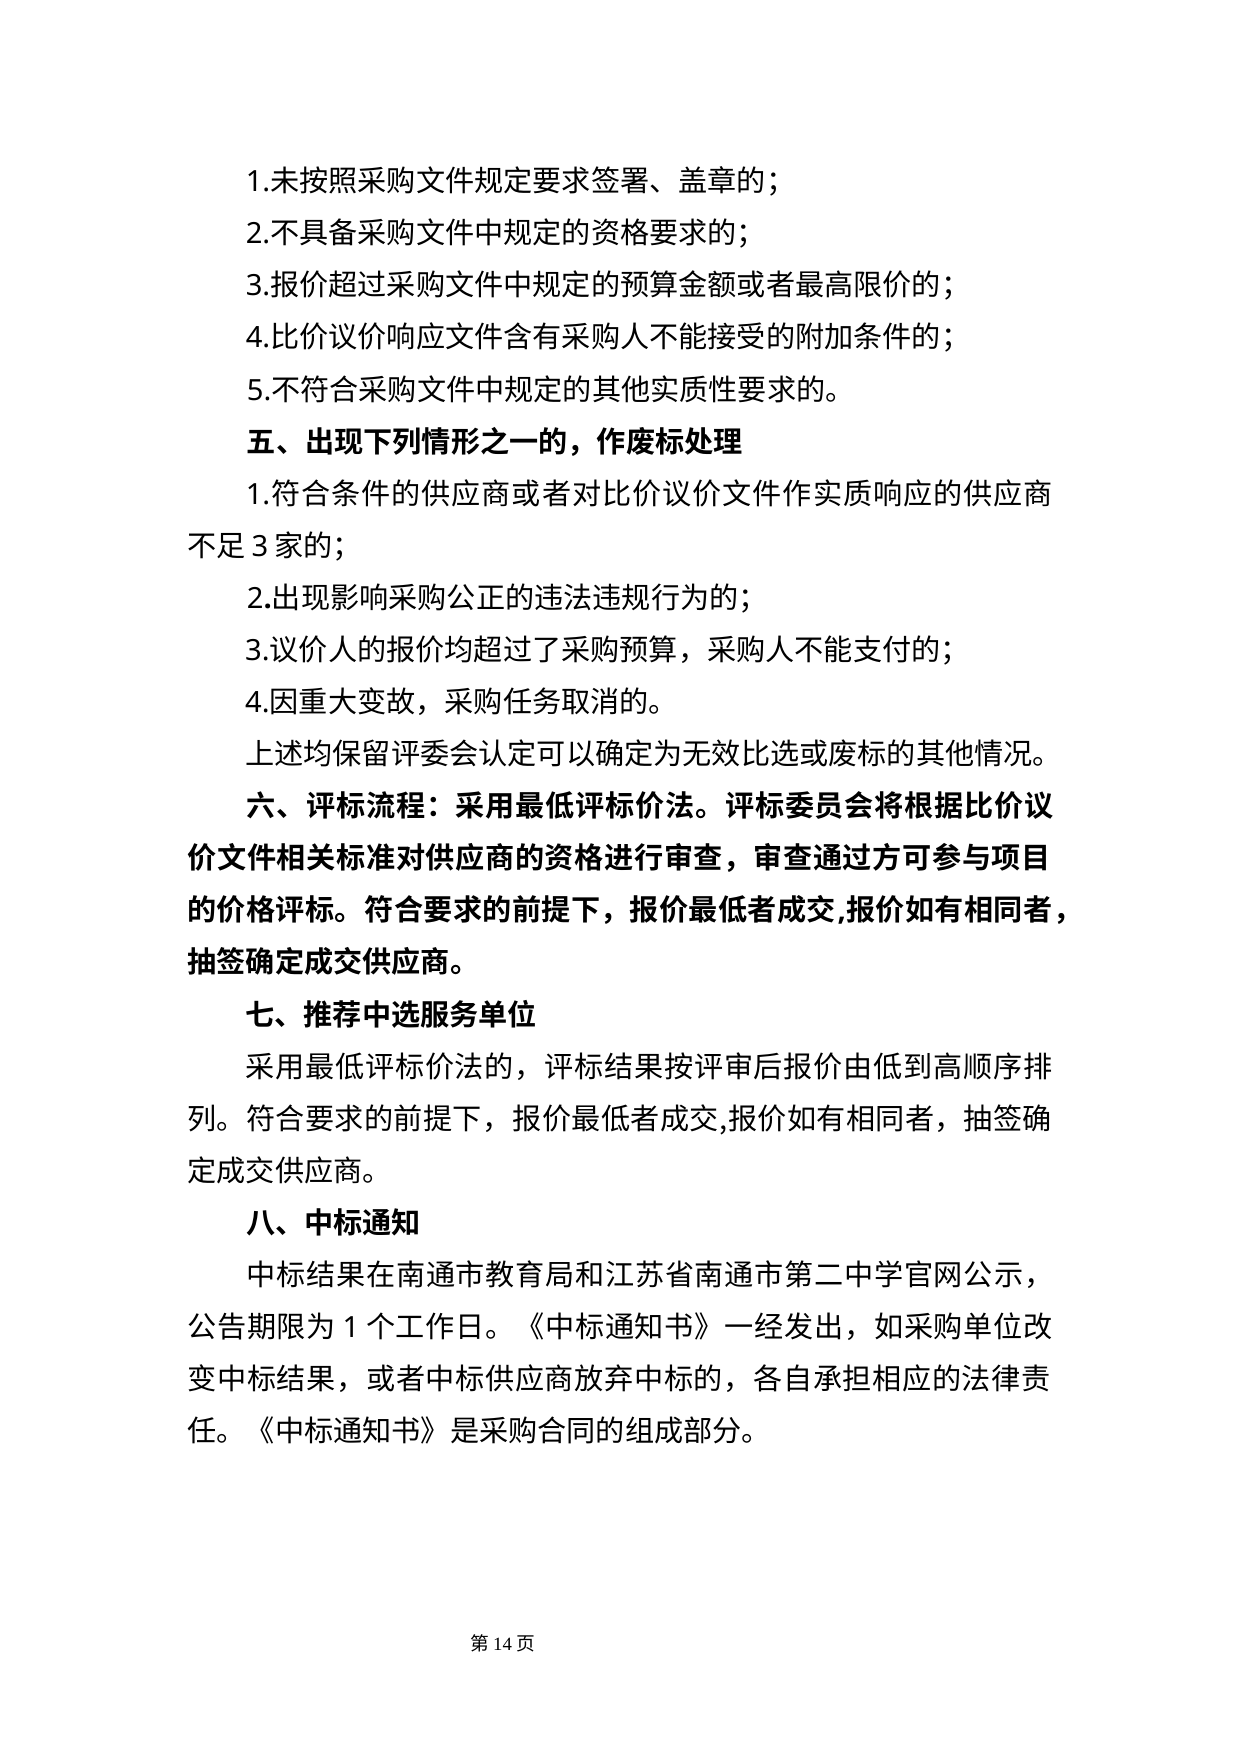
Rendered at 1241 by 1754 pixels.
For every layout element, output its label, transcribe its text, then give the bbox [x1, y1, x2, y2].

text 4.比价议价响应文件含有采购人不能接受的附加条件的； [187, 306, 1053, 358]
text 七、推荐中选服务单位 [187, 983, 1053, 1035]
text 六、评标流程：采用最低评标价法。评标委员会将根据比价议价文件相关标准对供应商的资格进行审查，审查通过方可参与项目的价格评标。符合要求的前提下，报价最低者成交,报价如有相同者，抽签确定成交供应商。 [187, 775, 1053, 983]
text 五、出现下列情形之一的，作废标处理 [187, 410, 1053, 462]
text 2.出现影响采购公正的违法违规行为的； [187, 567, 1053, 619]
text 1.未按照采购文件规定要求签署、盖章的； [187, 150, 1053, 202]
text 中标结果在南通市教育局和江苏省南通市第二中学官网公示，公告期限为1个工作日。《中标通知书》一经发出，如采购单位改变中标结果，或者中标供应商放弃中标的，各自承担相应的法律责任。《中标通知书》是采购合同的组成部分。 [187, 1244, 1053, 1452]
text 5.不符合采购文件中规定的其他实质性要求的。 [187, 358, 1053, 410]
text 2.不具备采购文件中规定的资格要求的； [187, 202, 1053, 254]
text 4.因重大变故，采购任务取消的。 [187, 671, 1053, 723]
text 八、中标通知 [187, 1192, 1053, 1244]
text 3.议价人的报价均超过了采购预算，采购人不能支付的； [187, 619, 1053, 671]
text 采用最低评标价法的，评标结果按评审后报价由低到高顺序排列。符合要求的前提下，报价最低者成交,报价如有相同者，抽签确定成交供应商。 [187, 1035, 1053, 1192]
text 上述均保留评委会认定可以确定为无效比选或废标的其他情况。 [187, 723, 1053, 775]
text 1.符合条件的供应商或者对比价议价文件作实质响应的供应商不足3家的； [187, 462, 1053, 567]
text 3.报价超过采购文件中规定的预算金额或者最高限价的； [187, 254, 1053, 306]
